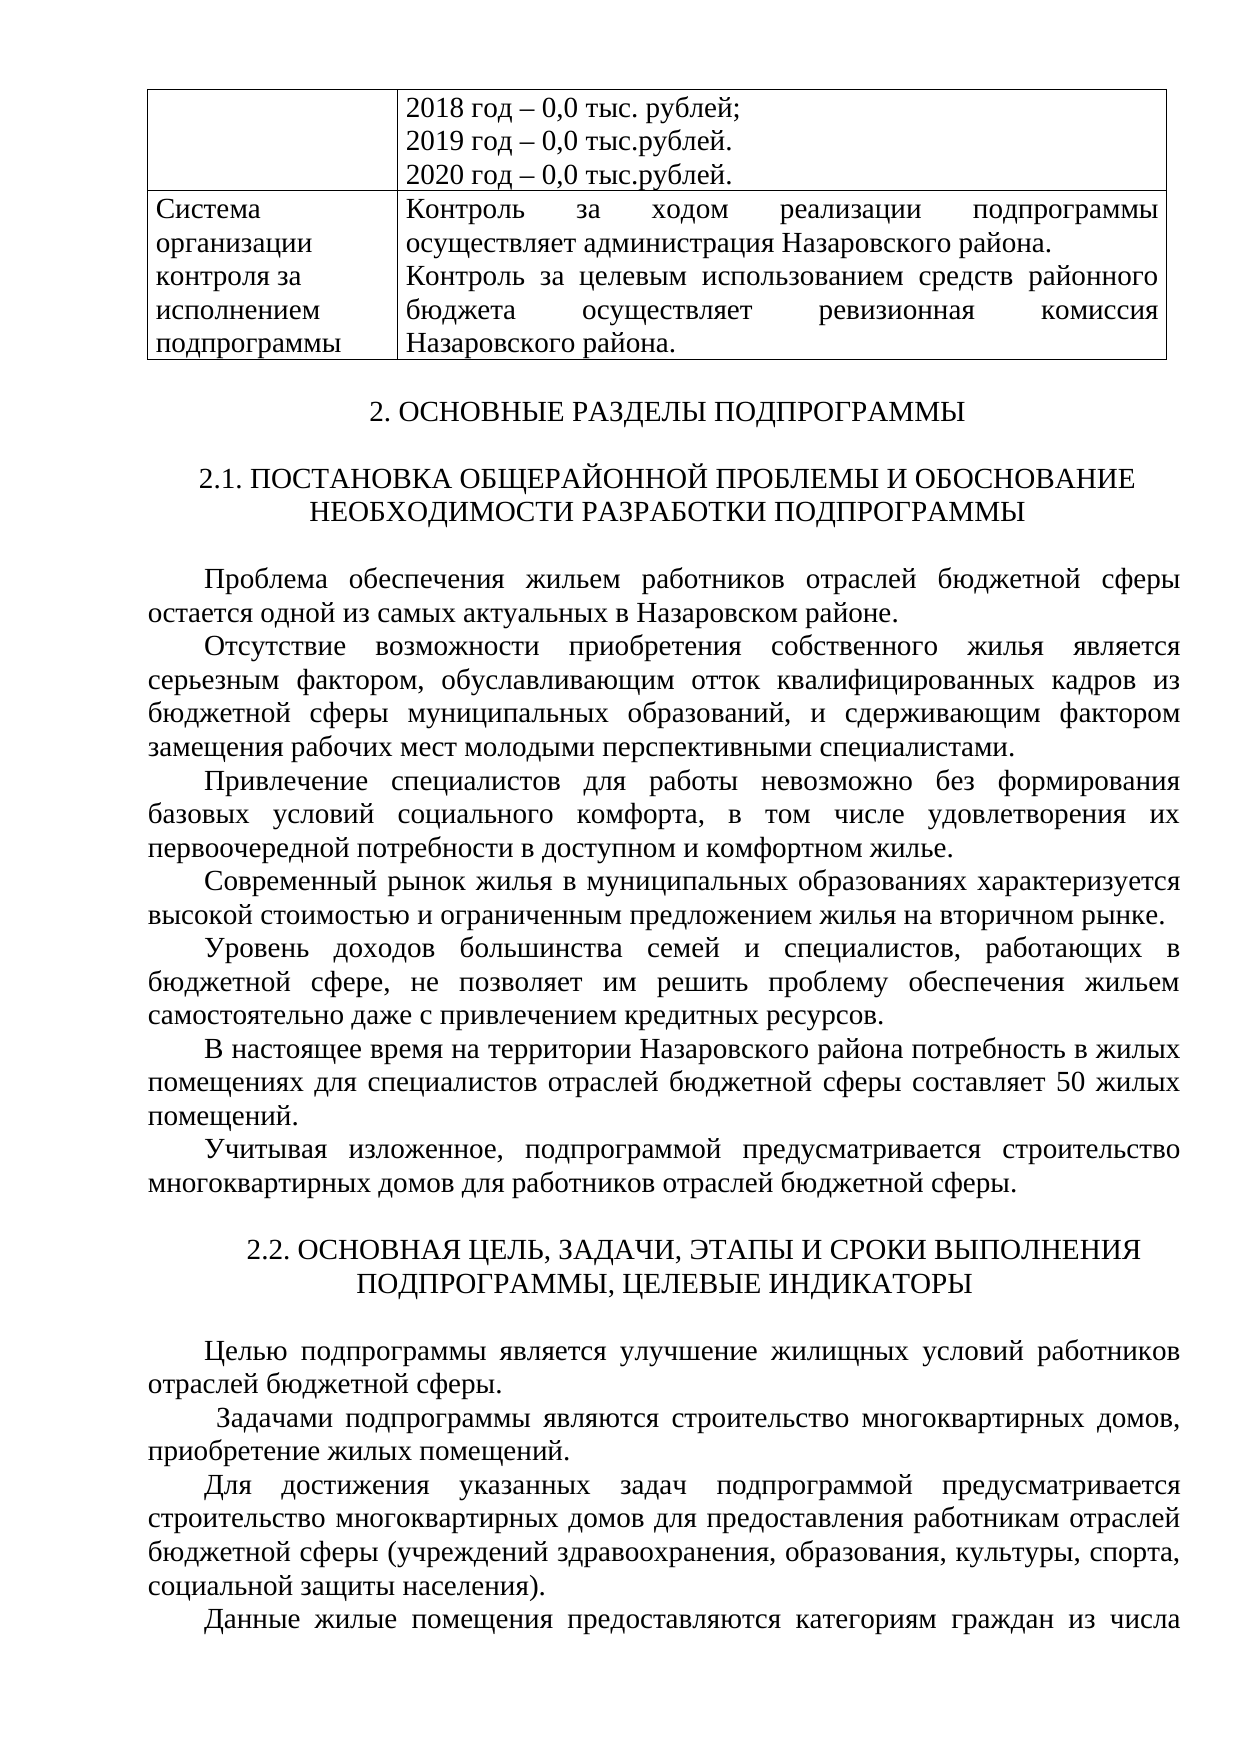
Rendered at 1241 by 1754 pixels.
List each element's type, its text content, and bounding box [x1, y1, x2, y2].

text Для достижения указанных задач подпрограммой предусматривается строительство многоквартирных домов для предоставления работникам отраслей бюджетной сферы (учреждений здравоохранения, образования, культуры, спорта, социальной защиты населения). [148, 1467, 1181, 1601]
text В настоящее время на территории Назаровского района потребность в жилых помещениях для специалистов отраслей бюджетной сферы составляет 50 жилых помещений. [148, 1031, 1181, 1132]
text 2. ОСНОВНЫЕ РАЗДЕЛЫ ПОДПРОГРАММЫ [148, 394, 1187, 427]
table_cell Система организации контроля за исполнением подпрограммы [148, 191, 397, 359]
text Учитывая изложенное, подпрограммой предусматривается строительство многоквартирных домов для работников отраслей бюджетной сферы. [148, 1132, 1181, 1199]
table_cell Контроль за ходом реализации подпрограммы осуществляет администрация Назаровского района. Контроль за целевым использованием средств районного бюджета осуществляет ревизионная комиссия Назаровского района. [398, 191, 1166, 359]
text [148, 1601, 1181, 1635]
text Уровень доходов большинства семей и специалистов, работающих в бюджетной сфере, не позволяет им решить проблему обеспечения жильем самостоятельно даже с привлечением кредитных ресурсов. [148, 930, 1181, 1031]
text 2.2. ОСНОВНАЯ ЦЕЛЬ, ЗАДАЧИ, ЭТАПЫ И СРОКИ ВЫПОЛНЕНИЯ ПОДПРОГРАММЫ, ЦЕЛЕВЫЕ ИНДИКАТОРЫ [148, 1232, 1181, 1299]
text Проблема обеспечения жильем работников отраслей бюджетной сферы остается одной из самых актуальных в Назаровском районе. [148, 561, 1181, 628]
text Современный рынок жилья в муниципальных образованиях характеризуется высокой стоимостью и ограниченным предложением жилья на вторичном рынке. [148, 863, 1181, 930]
text Отсутствие возможности приобретения собственного жилья является серьезным фактором, обуславливающим отток квалифицированных кадров из бюджетной сферы муниципальных образований, и сдерживающим фактором замещения рабочих мест молодыми перспективными специалистами. [148, 628, 1181, 763]
text 2.1. ПОСТАНОВКА ОБЩЕРАЙОННОЙ ПРОБЛЕМЫ И ОБОСНОВАНИЕ НЕОБХОДИМОСТИ РАЗРАБОТКИ ПОДПРОГРАММЫ [148, 461, 1187, 528]
text Задачами подпрограммы являются строительство многоквартирных домов, приобретение жилых помещений. [148, 1400, 1181, 1467]
text Целью подпрограммы является улучшение жилищных условий работников отраслей бюджетной сферы. [148, 1333, 1181, 1400]
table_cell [148, 90, 397, 190]
text Привлечение специалистов для работы невозможно без формирования базовых условий социального комфорта, в том числе удовлетворения их первоочередной потребности в доступном и комфортном жилье. [148, 763, 1181, 863]
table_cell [398, 90, 1166, 190]
